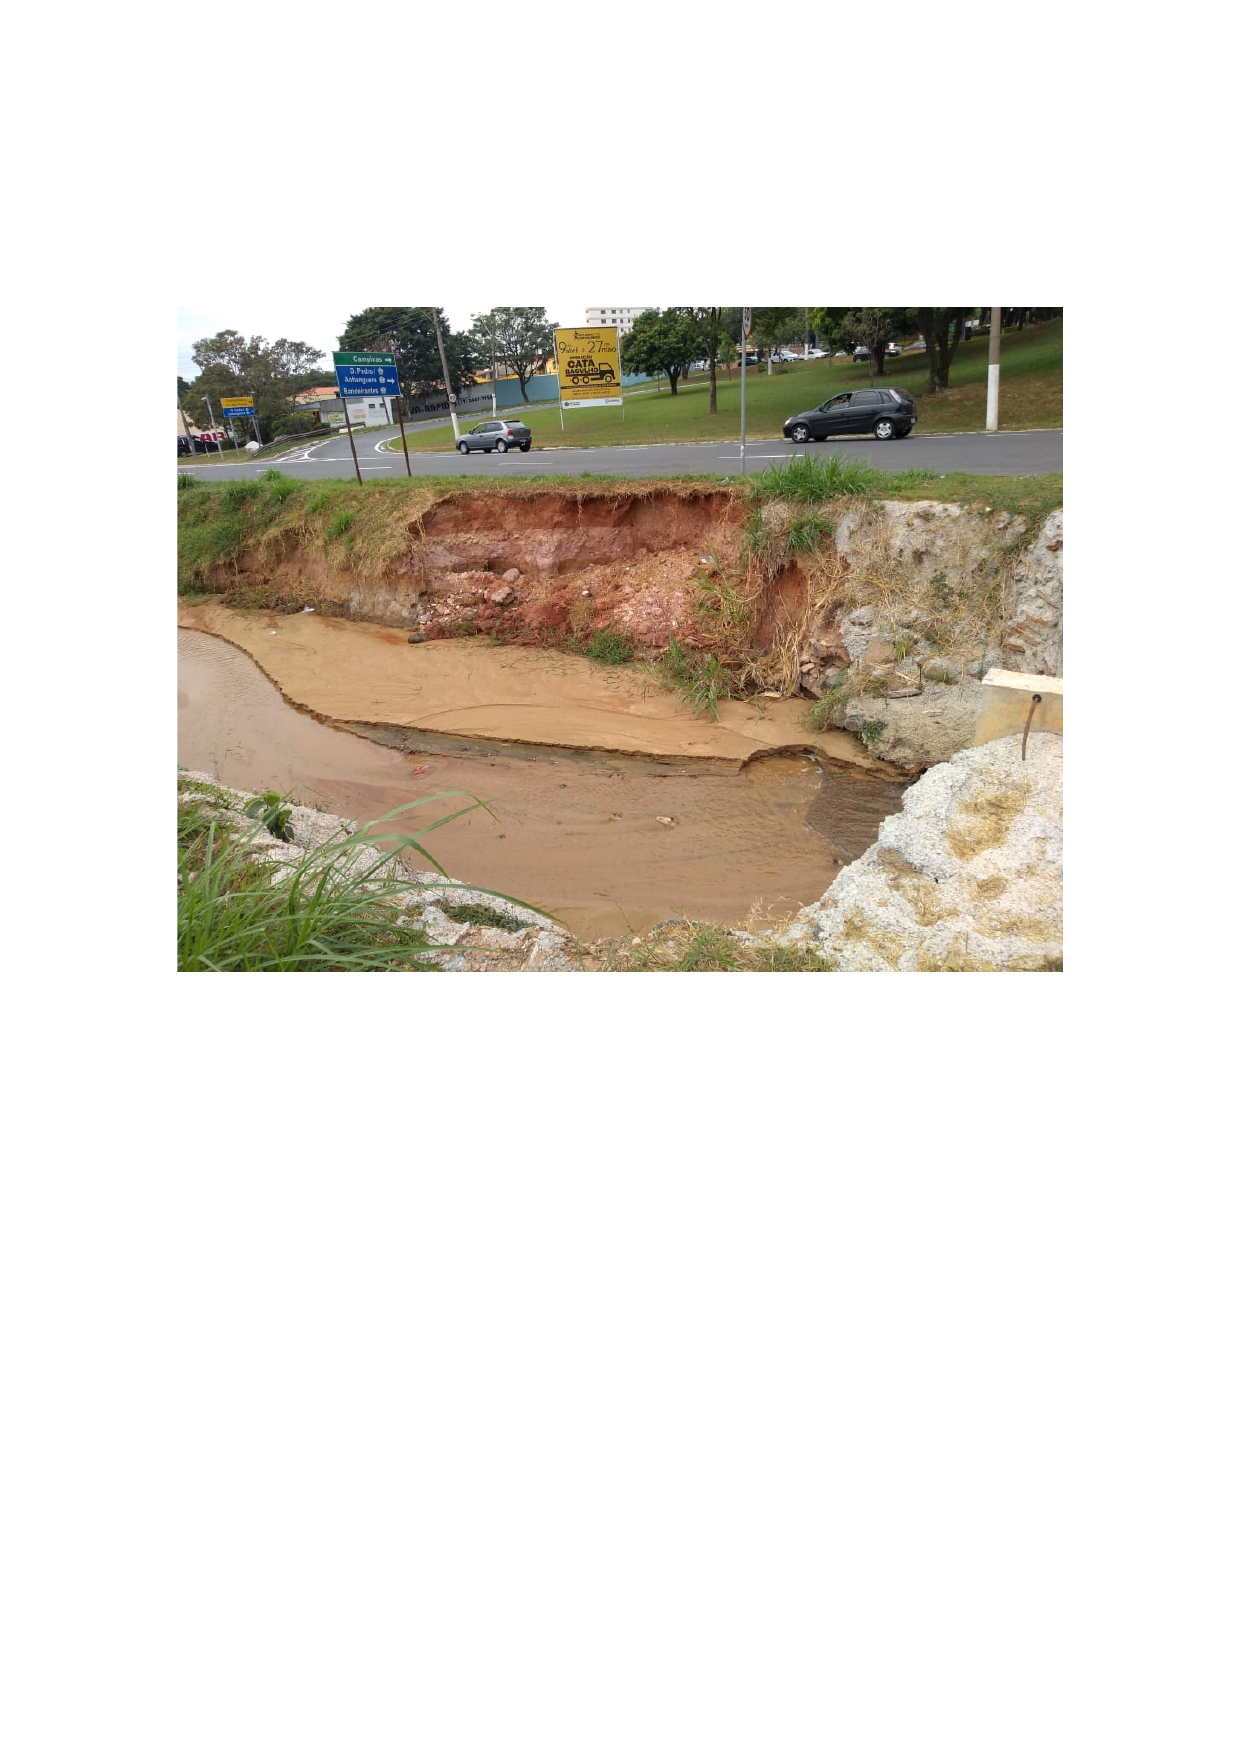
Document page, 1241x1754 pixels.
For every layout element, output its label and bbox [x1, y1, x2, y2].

picture [177, 307, 1063, 972]
